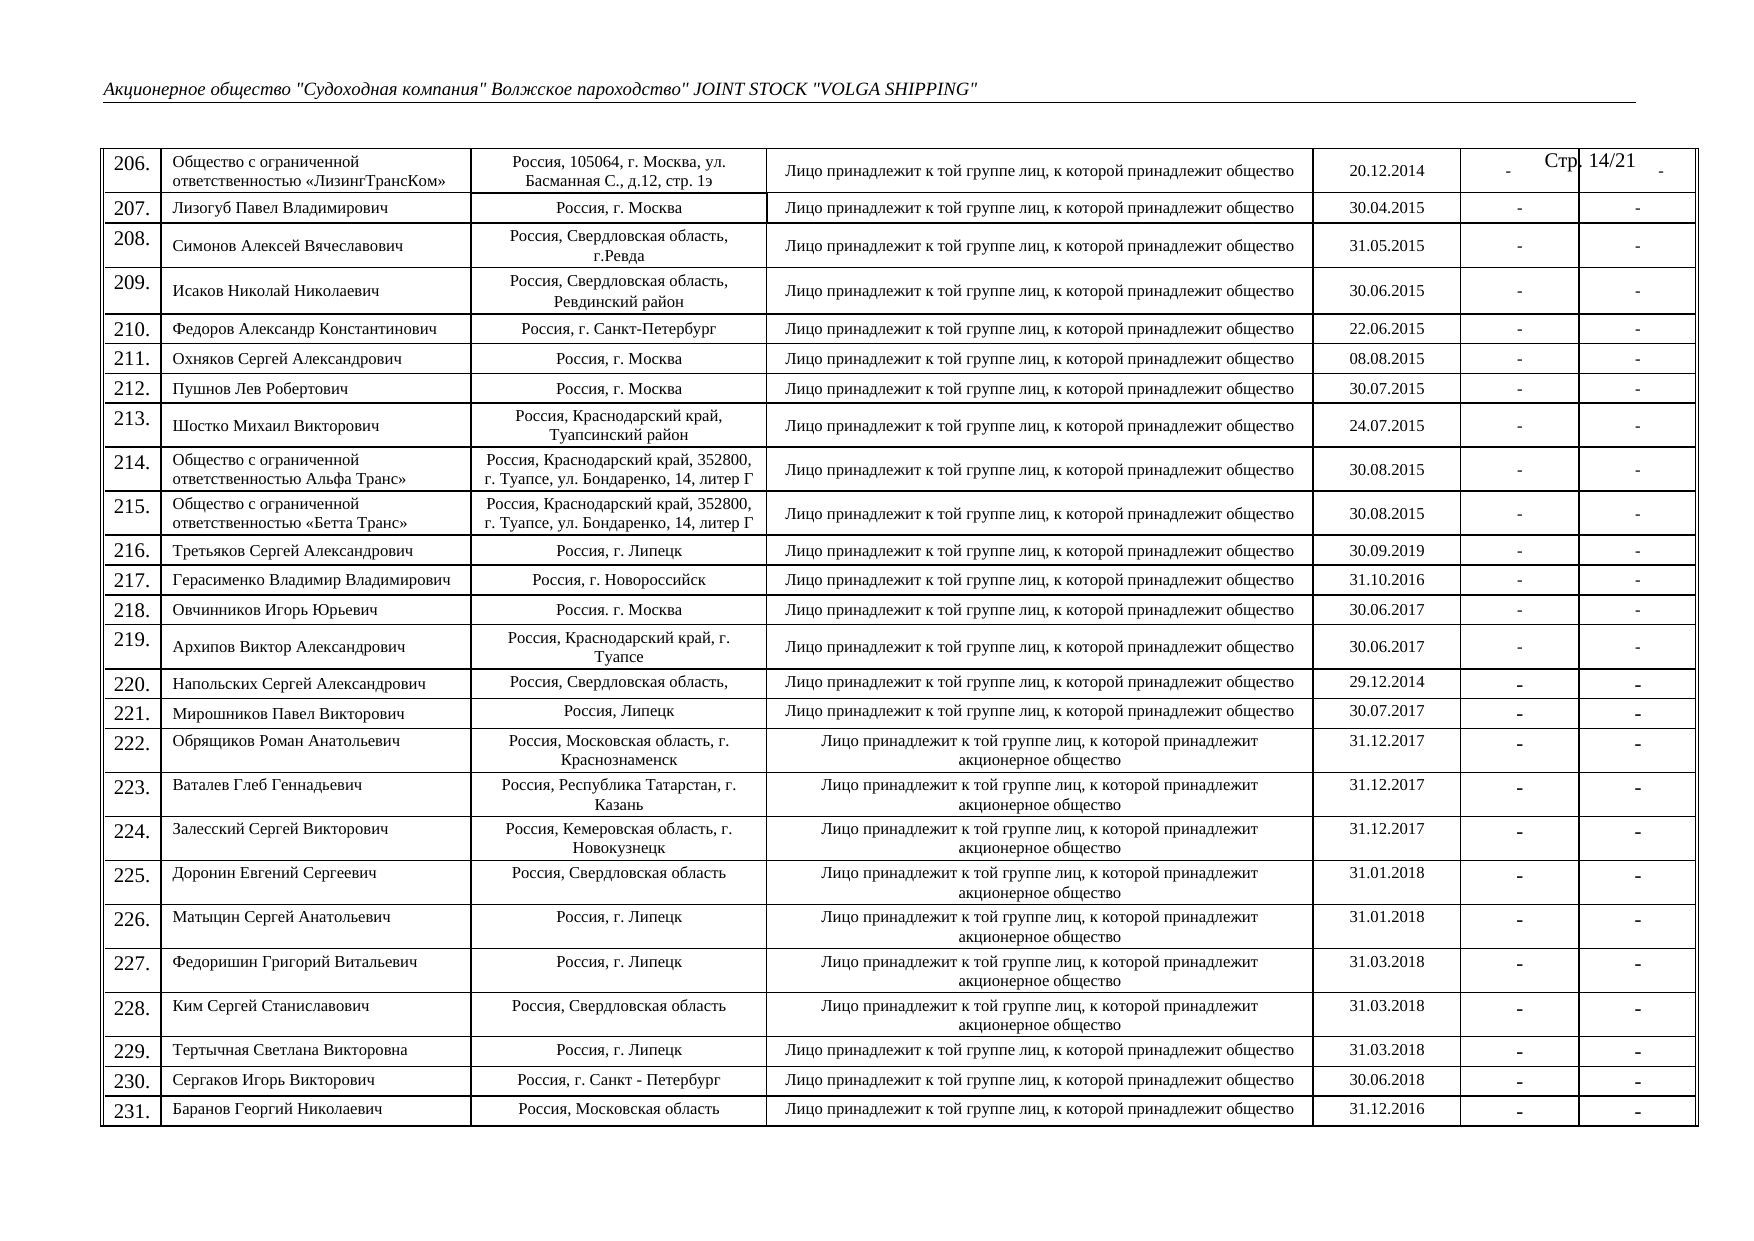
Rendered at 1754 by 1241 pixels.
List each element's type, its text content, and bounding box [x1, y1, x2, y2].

table_cell Лицо принадлежит к той группе лиц, к которой принадлежит акционерное общество [767, 817, 1312, 859]
table_cell 206. [104, 149, 160, 192]
table_cell Россия, г. Москва [472, 374, 766, 402]
table_cell Лицо принадлежит к той группе лиц, к которой принадлежит общество [767, 268, 1312, 313]
table_cell Общество с ограниченной ответственностью «ЛизингТрансКом» [162, 149, 470, 192]
table_cell - [1461, 193, 1578, 222]
table_cell - [1580, 861, 1695, 904]
table_cell - [1580, 149, 1695, 192]
table_cell Общество с ограниченной ответственностью Альфа Транс» [162, 448, 470, 490]
table_cell 230. [104, 1067, 160, 1095]
table_cell Лицо принадлежит к той группе лиц, к которой принадлежит общество [767, 448, 1312, 490]
table_cell - [1461, 699, 1578, 727]
table_cell Мирошников Павел Викторович [162, 699, 470, 727]
table_cell Доронин Евгений Сергеевич [162, 861, 470, 904]
table_cell 31.03.2018 [1314, 993, 1460, 1036]
table_cell 31.03.2018 [1314, 1037, 1460, 1066]
table_cell - [1580, 1067, 1695, 1095]
table_cell Лицо принадлежит к той группе лиц, к которой принадлежит общество [767, 315, 1312, 343]
table_cell - [1461, 315, 1578, 343]
table_cell Архипов Виктор Александрович [162, 625, 470, 668]
table_cell 30.06.2015 [1314, 268, 1460, 313]
table_cell 214. [104, 447, 160, 490]
table_cell - [1461, 224, 1578, 267]
table_cell Россия, Краснодарский край, 352800, г. Туапсе, ул. Бондаренко, 14, литер Г [472, 448, 766, 490]
table_cell Пушнов Лев Робертович [162, 374, 470, 402]
table_cell Лицо принадлежит к той группе лиц, к которой принадлежит общество [767, 536, 1312, 564]
table_cell 08.08.2015 [1314, 344, 1460, 372]
table_cell - [1461, 374, 1578, 402]
table_cell Сергаков Игорь Викторович [162, 1067, 470, 1095]
table_cell Россия, 105064, г. Москва, ул. Басманная С., д.12, стр. 1э [472, 149, 766, 192]
table_cell - [1580, 1037, 1695, 1066]
table_cell 229. [104, 1037, 160, 1066]
table_cell - [1461, 149, 1578, 192]
table_cell Россия, г. Новороссийск [472, 566, 766, 594]
table_cell Ким Сергей Станиславович [162, 993, 470, 1036]
table_cell Лизогуб Павел Владимирович [162, 193, 470, 222]
table_cell - [1461, 404, 1578, 446]
table_cell 207. [104, 193, 160, 222]
table_cell Симонов Алексей Вячеславович [162, 224, 470, 267]
table_cell Лицо принадлежит к той группе лиц, к которой принадлежит общество [767, 566, 1312, 594]
table_cell - [1580, 193, 1695, 222]
table_cell 221. [104, 699, 160, 727]
table_cell - [1461, 773, 1578, 816]
table_cell Лицо принадлежит к той группе лиц, к которой принадлежит общество [767, 596, 1312, 624]
table_cell 31.10.2016 [1314, 566, 1460, 594]
table_cell - [1580, 448, 1695, 490]
table_cell Россия, Московская область [472, 1097, 766, 1125]
table_cell Россия, Краснодарский край, Туапсинский район [472, 404, 766, 446]
table_cell 209. [104, 268, 160, 313]
table_cell Федоришин Григорий Витальевич [162, 949, 470, 992]
table_cell - [1461, 670, 1578, 698]
table_cell Третьяков Сергей Александрович [162, 536, 470, 564]
table_cell 22.06.2015 [1314, 315, 1460, 343]
table_cell Россия, Кемеровская область, г. Новокузнецк [472, 817, 766, 859]
table_cell - [1461, 861, 1578, 904]
table_cell - [1580, 773, 1695, 816]
table_cell Напольских Сергей Александрович [162, 670, 470, 698]
table_cell 31.12.2017 [1314, 773, 1460, 816]
table_cell Герасименко Владимир Владимирович [162, 566, 470, 594]
table_cell Лицо принадлежит к той группе лиц, к которой принадлежит общество [767, 699, 1312, 727]
table_cell - [1580, 315, 1695, 343]
table_cell Лицо принадлежит к той группе лиц, к которой принадлежит акционерное общество [767, 949, 1312, 992]
table_cell - [1580, 625, 1695, 668]
table_cell Россия, г. Санкт-Петербург [472, 315, 766, 343]
table_cell 225. [104, 861, 160, 904]
table_cell 20.12.2014 [1314, 149, 1460, 192]
table_cell Россия, Липецк [472, 699, 766, 727]
table_cell 216. [104, 535, 160, 564]
table_cell 226. [104, 905, 160, 948]
table_cell 220. [104, 669, 160, 698]
table_cell Лицо принадлежит к той группе лиц, к которой принадлежит общество [767, 670, 1312, 698]
table_cell 31.05.2015 [1314, 224, 1460, 267]
table_cell Залесский Сергей Викторович [162, 817, 470, 859]
table_cell - [1580, 492, 1695, 534]
table_cell 224. [104, 817, 160, 859]
table_cell 29.12.2014 [1314, 670, 1460, 698]
table_cell - [1580, 949, 1695, 992]
table_cell Лицо принадлежит к той группе лиц, к которой принадлежит общество [767, 1097, 1312, 1125]
table_cell 30.06.2017 [1314, 596, 1460, 624]
table_cell - [1461, 1067, 1578, 1095]
table_cell Исаков Николай Николаевич [162, 268, 470, 313]
table_cell Овчинников Игорь Юрьевич [162, 596, 470, 624]
table_cell Лицо принадлежит к той группе лиц, к которой принадлежит общество [767, 492, 1312, 534]
table_cell Охняков Сергей Александрович [162, 344, 470, 372]
table_cell 231. [104, 1096, 160, 1125]
table_cell Лицо принадлежит к той группе лиц, к которой принадлежит общество [767, 1037, 1312, 1066]
table_cell - [1461, 1037, 1578, 1066]
table_cell Россия, г. Липецк [472, 1037, 766, 1066]
table_cell Лицо принадлежит к той группе лиц, к которой принадлежит акционерное общество [767, 905, 1312, 948]
table_cell Россия, Свердловская область, г.Ревда [472, 224, 766, 267]
table_cell 30.04.2015 [1314, 193, 1460, 222]
table_cell Лицо принадлежит к той группе лиц, к которой принадлежит общество [767, 1067, 1312, 1095]
table_cell Россия, г. Липецк [472, 905, 766, 948]
table_cell Ваталев Глеб Геннадьевич [162, 773, 470, 816]
table_cell Россия, Свердловская область [472, 861, 766, 904]
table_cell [767, 149, 1312, 192]
table_cell Россия, г. Липецк [472, 949, 766, 992]
table_cell Лицо принадлежит к той группе лиц, к которой принадлежит общество [767, 374, 1312, 402]
table_cell - [1461, 536, 1578, 564]
table_cell 227. [104, 949, 160, 992]
table_cell Россия, г. Липецк [472, 536, 766, 564]
table_cell Россия. г. Москва [472, 596, 766, 624]
table_cell Тертычная Светлана Викторовна [162, 1037, 470, 1066]
table_cell - [1461, 344, 1578, 372]
table_cell 30.08.2015 [1314, 492, 1460, 534]
table_cell Лицо принадлежит к той группе лиц, к которой принадлежит общество [768, 193, 1312, 222]
table_cell - [1580, 224, 1695, 267]
table_cell Россия, Московская область, г. Краснознаменск [472, 729, 766, 771]
table_cell Федоров Александр Константинович [162, 315, 470, 343]
table_cell - [1461, 596, 1578, 624]
table_cell 212. [104, 374, 160, 402]
table_cell - [1461, 729, 1578, 771]
table_cell - [1461, 993, 1578, 1036]
table_cell 30.09.2019 [1314, 536, 1460, 564]
table_cell Россия, Свердловская область, Ревдинский район [472, 268, 766, 313]
table_cell 31.01.2018 [1314, 861, 1460, 904]
table_cell 228. [104, 993, 160, 1036]
table_cell - [1461, 492, 1578, 534]
table_cell Лицо принадлежит к той группе лиц, к которой принадлежит общество [767, 224, 1312, 267]
table_cell - [1580, 268, 1695, 313]
table_cell - [1461, 268, 1578, 313]
table_cell - [1580, 1097, 1695, 1125]
table_cell Россия, Республика Татарстан, г. Казань [472, 773, 766, 816]
table_cell - [1580, 536, 1695, 564]
table_cell 30.07.2017 [1314, 699, 1460, 727]
table_cell Лицо принадлежит к той группе лиц, к которой принадлежит акционерное общество [767, 993, 1312, 1036]
table_cell - [1580, 670, 1695, 698]
table_cell Лицо принадлежит к той группе лиц, к которой принадлежит акционерное общество [767, 861, 1312, 904]
table_cell 30.08.2015 [1314, 448, 1460, 490]
table_cell 219. [104, 625, 160, 668]
table_cell 211. [104, 344, 160, 372]
table_cell 217. [104, 565, 160, 594]
table_cell 222. [104, 729, 160, 771]
table_cell Лицо принадлежит к той группе лиц, к которой принадлежит общество [767, 404, 1312, 446]
table_cell 223. [104, 773, 160, 816]
table_cell 31.01.2018 [1314, 905, 1460, 948]
table_cell - [1580, 566, 1695, 594]
table_cell - [1461, 949, 1578, 992]
table_cell 31.12.2017 [1314, 817, 1460, 859]
table_cell 215. [104, 491, 160, 534]
table_cell - [1580, 699, 1695, 727]
table_cell Россия, Свердловская область, [472, 670, 766, 698]
table_cell Россия, Краснодарский край, 352800, г. Туапсе, ул. Бондаренко, 14, литер Г [472, 492, 766, 534]
table_cell 30.06.2018 [1314, 1067, 1460, 1095]
table_cell Россия, г. Москва [472, 344, 766, 372]
table_cell - [1580, 817, 1695, 859]
table_cell - [1580, 905, 1695, 948]
table_cell - [1580, 374, 1695, 402]
table_cell 218. [104, 595, 160, 624]
table_cell - [1580, 729, 1695, 771]
table_cell Лицо принадлежит к той группе лиц, к которой принадлежит общество [767, 625, 1312, 668]
table_cell Лицо принадлежит к той группе лиц, к которой принадлежит общество [767, 344, 1312, 372]
table_cell 31.12.2016 [1314, 1097, 1460, 1125]
table_cell Россия, Краснодарский край, г. Туапсе [472, 625, 766, 668]
table_cell Общество с ограниченной ответственностью «Бетта Транс» [162, 492, 470, 534]
table_cell - [1580, 344, 1695, 372]
table_cell - [1461, 625, 1578, 668]
table_cell Россия, Свердловская область [472, 993, 766, 1036]
table_cell Россия, г. Москва [472, 194, 766, 222]
table_cell 208. [104, 223, 160, 267]
table_cell Лицо принадлежит к той группе лиц, к которой принадлежит акционерное общество [767, 729, 1312, 771]
table_cell Обрящиков Роман Анатольевич [162, 729, 470, 771]
table_cell - [1461, 448, 1578, 490]
table_cell Лицо принадлежит к той группе лиц, к которой принадлежит акционерное общество [767, 773, 1312, 816]
table_cell - [1461, 1097, 1578, 1125]
table_cell - [1461, 817, 1578, 859]
table_cell 210. [104, 314, 160, 343]
table_cell 213. [104, 403, 160, 446]
table_cell 24.07.2015 [1314, 404, 1460, 446]
table_cell Россия, г. Санкт - Петербург [472, 1067, 766, 1095]
table_cell Баранов Георгий Николаевич [162, 1097, 470, 1125]
table_cell Шостко Михаил Викторович [162, 404, 470, 446]
table_cell - [1580, 993, 1695, 1036]
table_cell - [1580, 596, 1695, 624]
table_cell - [1461, 905, 1578, 948]
table_cell 30.06.2017 [1314, 625, 1460, 668]
table_cell 31.12.2017 [1314, 729, 1460, 771]
table_cell - [1580, 404, 1695, 446]
table_cell Матыцин Сергей Анатольевич [162, 905, 470, 948]
table_cell 30.07.2015 [1314, 374, 1460, 402]
table_cell - [1461, 566, 1578, 594]
table_cell 31.03.2018 [1314, 949, 1460, 992]
